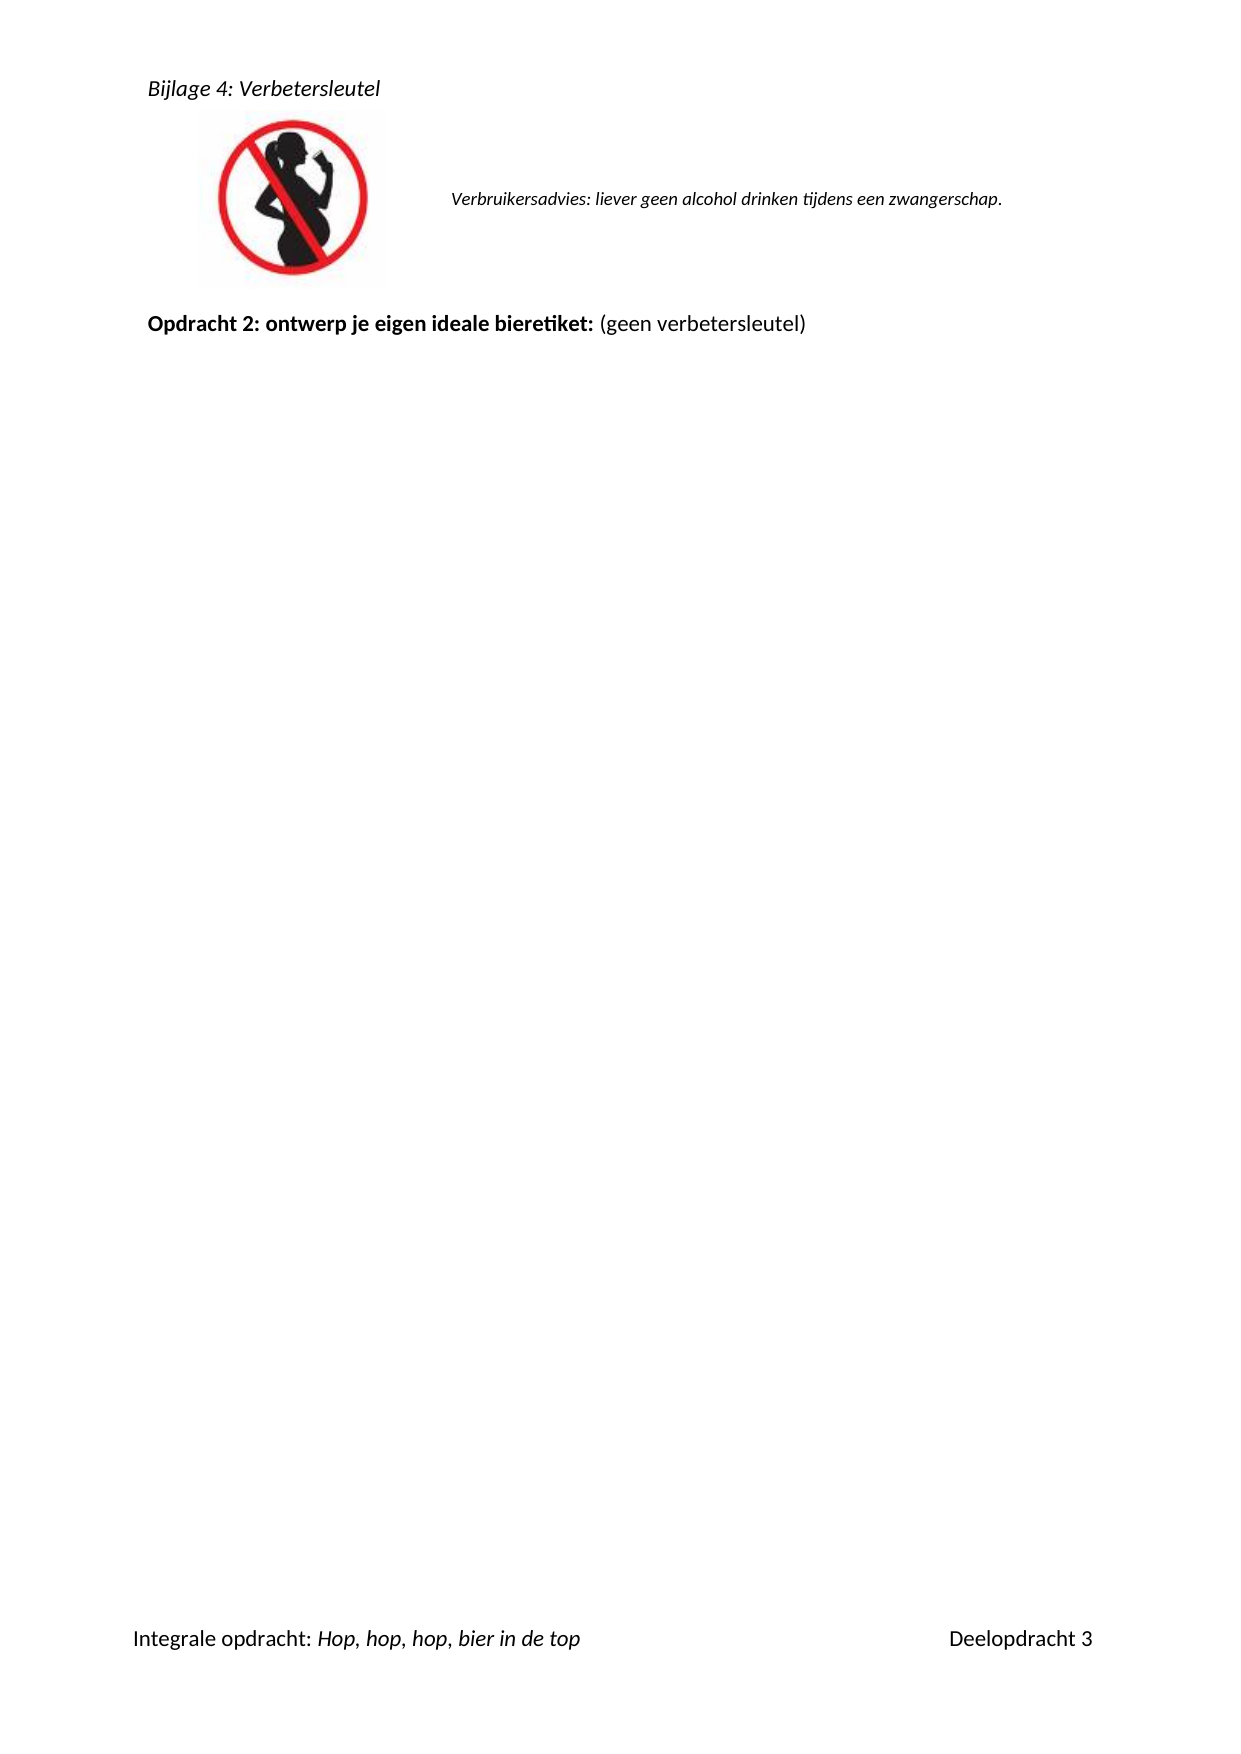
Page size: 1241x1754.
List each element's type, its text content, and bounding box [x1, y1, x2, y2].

table_cell Verbruikersadvies: liever geen alcohol drinken tijdens een zwangerschap. [440, 104, 1119, 309]
table_cell [148, 104, 439, 309]
picture [197, 110, 388, 289]
text Opdracht 2: ontwerp je eigen ideale bieretiket: (geen verbetersleutel) [148, 309, 1093, 337]
